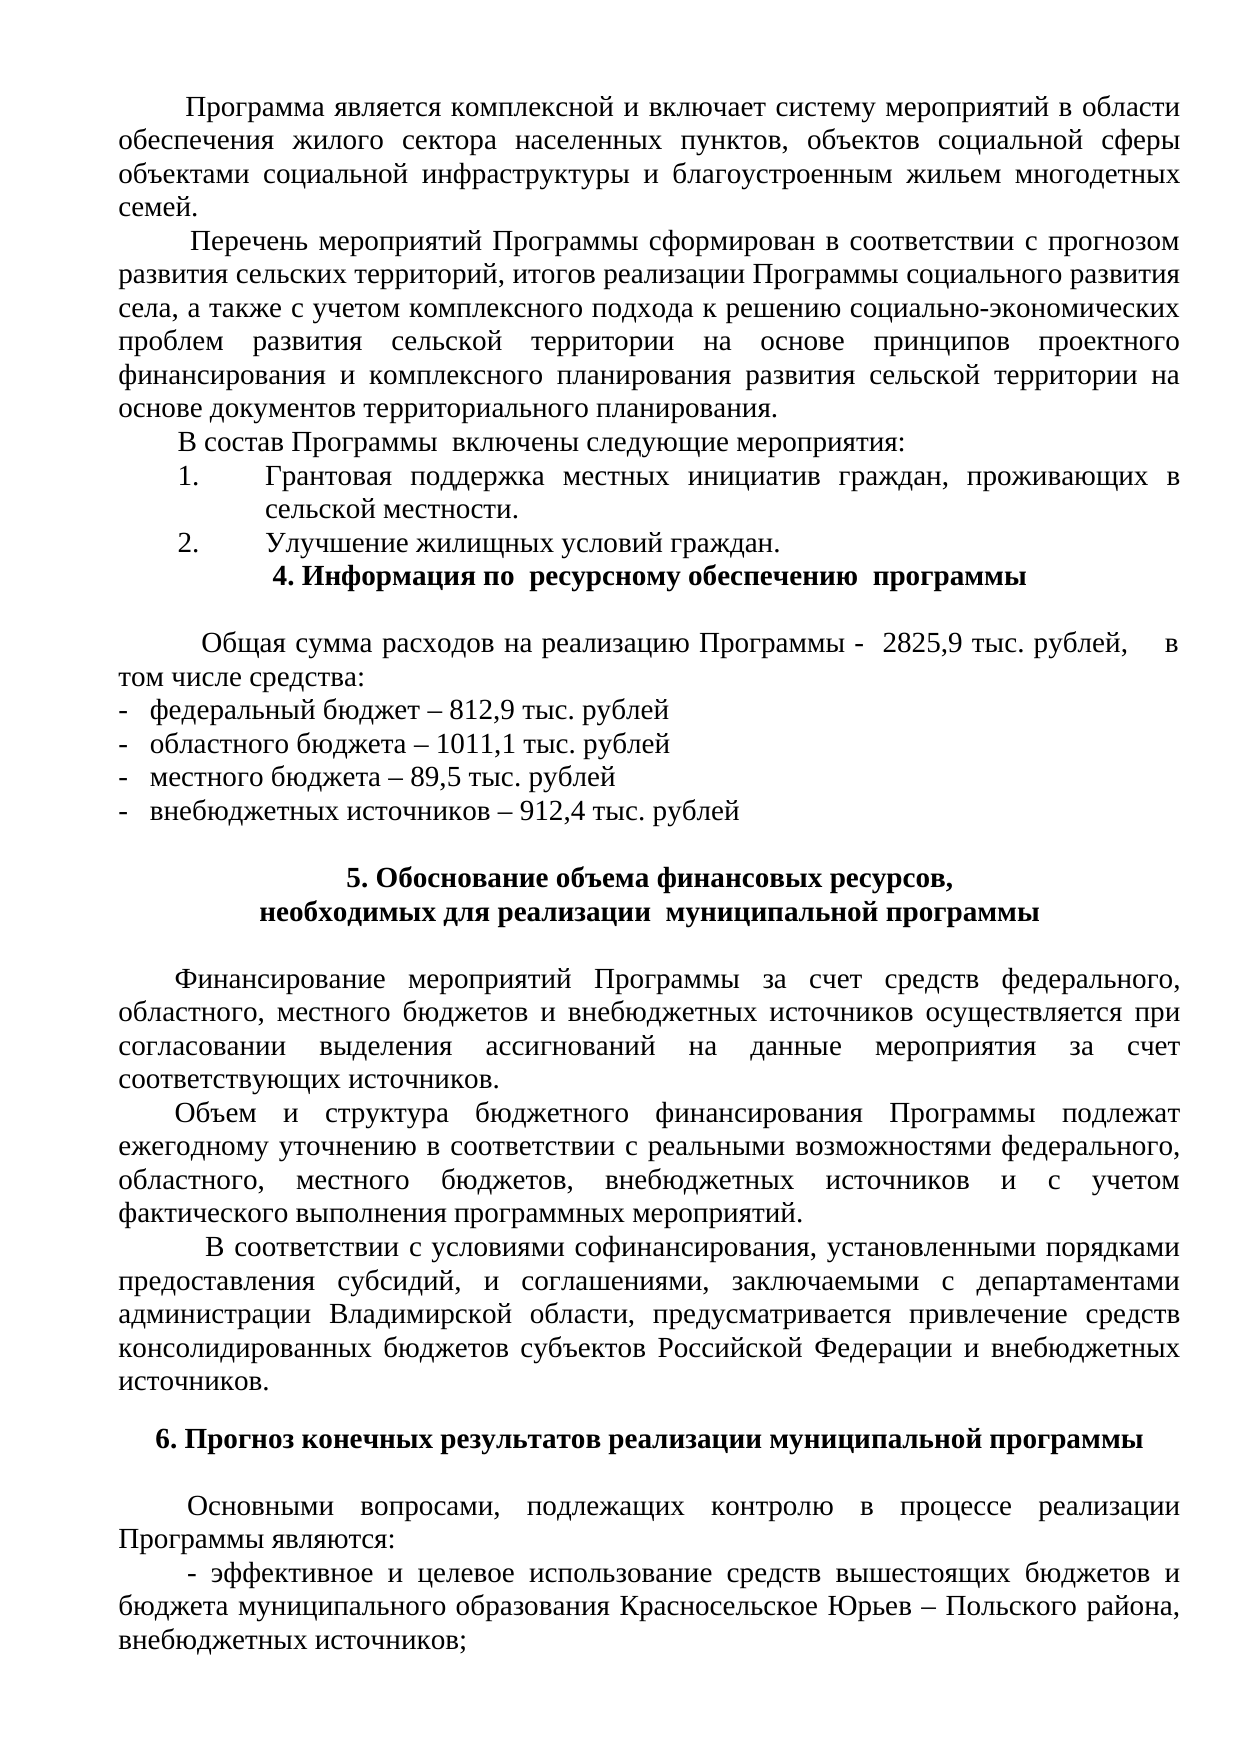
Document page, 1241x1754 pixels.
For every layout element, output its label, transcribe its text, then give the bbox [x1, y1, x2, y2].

text - внебюджетных источников – 912,4 тыс. рублей [118, 793, 1181, 827]
text Общая сумма расходов на реализацию Программы - 2825,9 тыс. рублей, в том числе средства: [118, 625, 1181, 692]
text 4. Информация по ресурсному обеспечению программы [118, 558, 1181, 592]
text необходимых для реализации муниципальной программы [118, 894, 1181, 927]
text - областного бюджета – 1011,1 тыс. рублей [118, 726, 1181, 759]
text Основными вопросами, подлежащих контролю в процессе реализации Программы являются: [118, 1488, 1181, 1555]
text - местного бюджета – 89,5 тыс. рублей [118, 759, 1181, 793]
text Перечень мероприятий Программы сформирован в соответствии с прогнозом развития сельских территорий, итогов реализации Программы социального развития села, а также с учетом комплексного подхода к решению социально-экономических проблем развития сельской территории на основе принципов проектного финансирования и комплексного планирования развития сельской территории на основе документов территориального планирования. [118, 223, 1181, 424]
text - федеральный бюджет – 812,9 тыс. рублей [118, 692, 1181, 726]
text - эффективное и целевое использование средств вышестоящих бюджетов и бюджета муниципального образования Красносельское Юрьев – Польского района, внебюджетных источников; [118, 1555, 1181, 1656]
text В соответствии с условиями софинансирования, установленными порядками предоставления субсидий, и соглашениями, заключаемыми с департаментами администрации Владимирской области, предусматривается привлечение средств консолидированных бюджетов субъектов Российской Федерации и внебюджетных источников. [118, 1229, 1181, 1397]
list Улучшение жилищных условий граждан. [177, 525, 1181, 558]
text 5. Обоснование объема финансовых ресурсов, [118, 860, 1181, 894]
list Грантовая поддержка местных инициатив граждан, проживающих в сельской местности. [177, 458, 1181, 525]
text В состав Программы включены следующие мероприятия: [118, 424, 1181, 458]
text Финансирование мероприятий Программы за счет средств федерального, областного, местного бюджетов и внебюджетных источников осуществляется при согласовании выделения ассигнований на данные мероприятия за счет соответствующих источников. [118, 961, 1181, 1095]
text Объем и структура бюджетного финансирования Программы подлежат ежегодному уточнению в соответствии с реальными возможностями федерального, областного, местного бюджетов, внебюджетных источников и с учетом фактического выполнения программных мероприятий. [118, 1095, 1181, 1229]
text 6. Прогноз конечных результатов реализации муниципальной программы [118, 1421, 1181, 1454]
text Программа является комплексной и включает систему мероприятий в области обеспечения жилого сектора населенных пунктов, объектов социальной сферы объектами социальной инфраструктуры и благоустроенным жильем многодетных семей. [118, 89, 1181, 223]
